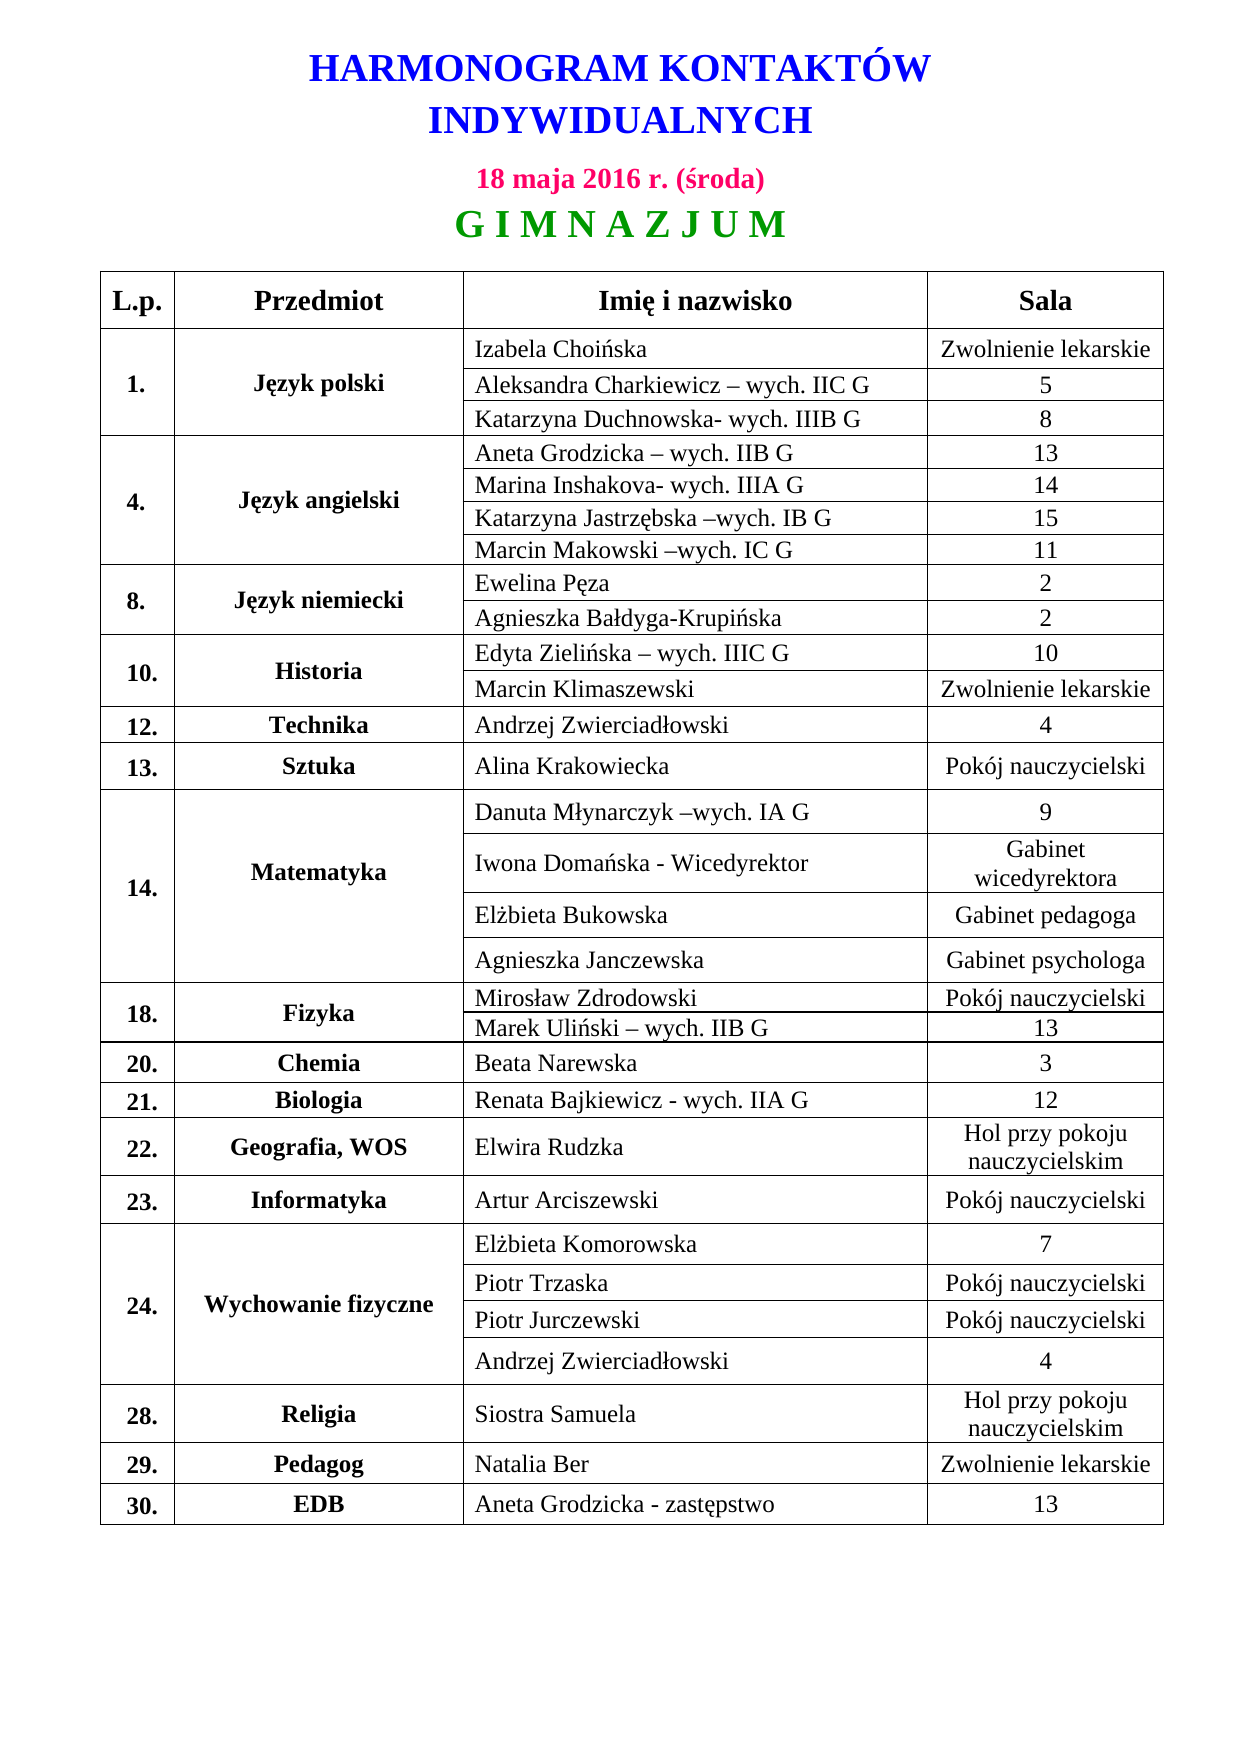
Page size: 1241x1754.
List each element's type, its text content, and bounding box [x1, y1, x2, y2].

table_cell Język niemiecki [175, 565, 463, 634]
table_cell Matematyka [175, 790, 463, 982]
text HARMONOGRAM KONTAKTÓW INDYWIDUALNYCH [148, 44, 1093, 142]
table_cell Zwolnienie lekarskie [928, 1443, 1163, 1483]
table_cell Zwolnienie lekarskie [928, 671, 1163, 706]
table_cell EDB [175, 1484, 463, 1523]
table_cell 10 [928, 635, 1163, 670]
table_cell [101, 635, 174, 706]
table_header Sala [928, 272, 1163, 328]
table_cell [101, 1083, 174, 1117]
table_cell 8 [928, 401, 1163, 435]
table_cell [101, 436, 174, 563]
table_cell Historia [175, 635, 463, 706]
table_cell [101, 983, 174, 1041]
table_cell Ewelina Pęza [464, 565, 927, 600]
table_cell Technika [175, 707, 463, 742]
table_cell Elżbieta Komorowska [464, 1224, 927, 1264]
table_header L.p. [101, 272, 174, 328]
table_cell Andrzej Zwierciadłowski [464, 1338, 927, 1384]
table_cell Pokój nauczycielski [928, 1301, 1163, 1337]
table_cell [101, 1224, 174, 1384]
table_cell Geografia, WOS [175, 1118, 463, 1175]
table_cell Wychowanie fizyczne [175, 1224, 463, 1384]
table_cell [101, 1443, 174, 1483]
table_cell Danuta Młynarczyk –wych. IA G [464, 790, 927, 833]
table_cell Katarzyna Jastrzębska –wych. IB G [464, 502, 927, 534]
table_cell [101, 743, 174, 788]
table_cell Biologia [175, 1083, 463, 1117]
text G I M N A Z J U M [148, 200, 1093, 246]
table_cell Mirosław Zdrodowski [464, 983, 927, 1011]
table_cell Aneta Grodzicka - zastępstwo [464, 1484, 927, 1523]
table_cell [101, 1484, 174, 1523]
table_cell [101, 329, 174, 435]
table_cell Pokój nauczycielski [928, 983, 1163, 1011]
table_cell 13 [928, 1013, 1163, 1041]
table_cell 13 [928, 1484, 1163, 1523]
table_cell Chemia [175, 1043, 463, 1082]
text 18 maja 2016 r. (środa) [148, 161, 1093, 195]
table_cell Informatyka [175, 1176, 463, 1223]
table_cell [101, 707, 174, 742]
table_cell Renata Bajkiewicz - wych. IIA G [464, 1083, 927, 1117]
table_cell Gabinet wicedyrektora [928, 834, 1163, 892]
table_cell [101, 565, 174, 634]
table_cell Beata Narewska [464, 1043, 927, 1082]
table_cell 14 [928, 469, 1163, 501]
table_header Przedmiot [175, 272, 463, 328]
table_cell Iwona Domańska - Wicedyrektor [464, 834, 927, 892]
table_cell 12 [928, 1083, 1163, 1117]
table_cell Marcin Klimaszewski [464, 671, 927, 706]
table_cell Artur Arciszewski [464, 1176, 927, 1223]
table_cell Marina Inshakova- wych. IIIA G [464, 469, 927, 501]
table_cell Fizyka [175, 983, 463, 1041]
table_cell Siostra Samuela [464, 1385, 927, 1442]
table_header Imię i nazwisko [464, 272, 927, 328]
table_cell Pedagog [175, 1443, 463, 1483]
table_cell Natalia Ber [464, 1443, 927, 1483]
table_cell 4 [928, 1338, 1163, 1384]
table_cell [101, 1118, 174, 1175]
table_cell [101, 1176, 174, 1223]
table_cell 2 [928, 565, 1163, 600]
table_cell Piotr Trzaska [464, 1265, 927, 1300]
table_cell Język angielski [175, 436, 463, 563]
table_cell Izabela Choińska [464, 329, 927, 368]
table_cell 4 [928, 707, 1163, 742]
table_cell [101, 1043, 174, 1082]
table_cell Piotr Jurczewski [464, 1301, 927, 1337]
table_cell Hol przy pokoju nauczycielskim [928, 1118, 1163, 1175]
table_cell Hol przy pokoju nauczycielskim [928, 1385, 1163, 1442]
table_cell Aneta Grodzicka – wych. IIB G [464, 436, 927, 468]
table_cell 11 [928, 535, 1163, 563]
table_cell Andrzej Zwierciadłowski [464, 707, 927, 742]
table_cell [101, 1385, 174, 1442]
table_cell Marek Uliński – wych. IIB G [464, 1013, 927, 1041]
table_cell Zwolnienie lekarskie [928, 329, 1163, 368]
table_cell Alina Krakowiecka [464, 743, 927, 788]
table_cell [101, 790, 174, 982]
table_cell 5 [928, 369, 1163, 400]
table_cell Katarzyna Duchnowska- wych. IIIB G [464, 401, 927, 435]
table_cell Gabinet psychologa [928, 938, 1163, 982]
table_cell Agnieszka Janczewska [464, 938, 927, 982]
table_cell Język polski [175, 329, 463, 435]
table_cell Pokój nauczycielski [928, 1265, 1163, 1300]
table_cell Marcin Makowski –wych. IC G [464, 535, 927, 563]
table_cell Elwira Rudzka [464, 1118, 927, 1175]
table_cell Gabinet pedagoga [928, 893, 1163, 937]
table_cell 15 [928, 502, 1163, 534]
table_cell 7 [928, 1224, 1163, 1264]
table_cell Agnieszka Bałdyga-Krupińska [464, 601, 927, 634]
table_cell Edyta Zielińska – wych. IIIC G [464, 635, 927, 670]
table_cell 9 [928, 790, 1163, 833]
table_cell 2 [928, 601, 1163, 634]
table_cell Pokój nauczycielski [928, 1176, 1163, 1223]
table_cell Sztuka [175, 743, 463, 788]
table_cell 3 [928, 1043, 1163, 1082]
table_cell Pokój nauczycielski [928, 743, 1163, 788]
table_cell 13 [928, 436, 1163, 468]
table_cell Elżbieta Bukowska [464, 893, 927, 937]
table_cell Aleksandra Charkiewicz – wych. IIC G [464, 369, 927, 400]
table_cell Religia [175, 1385, 463, 1442]
